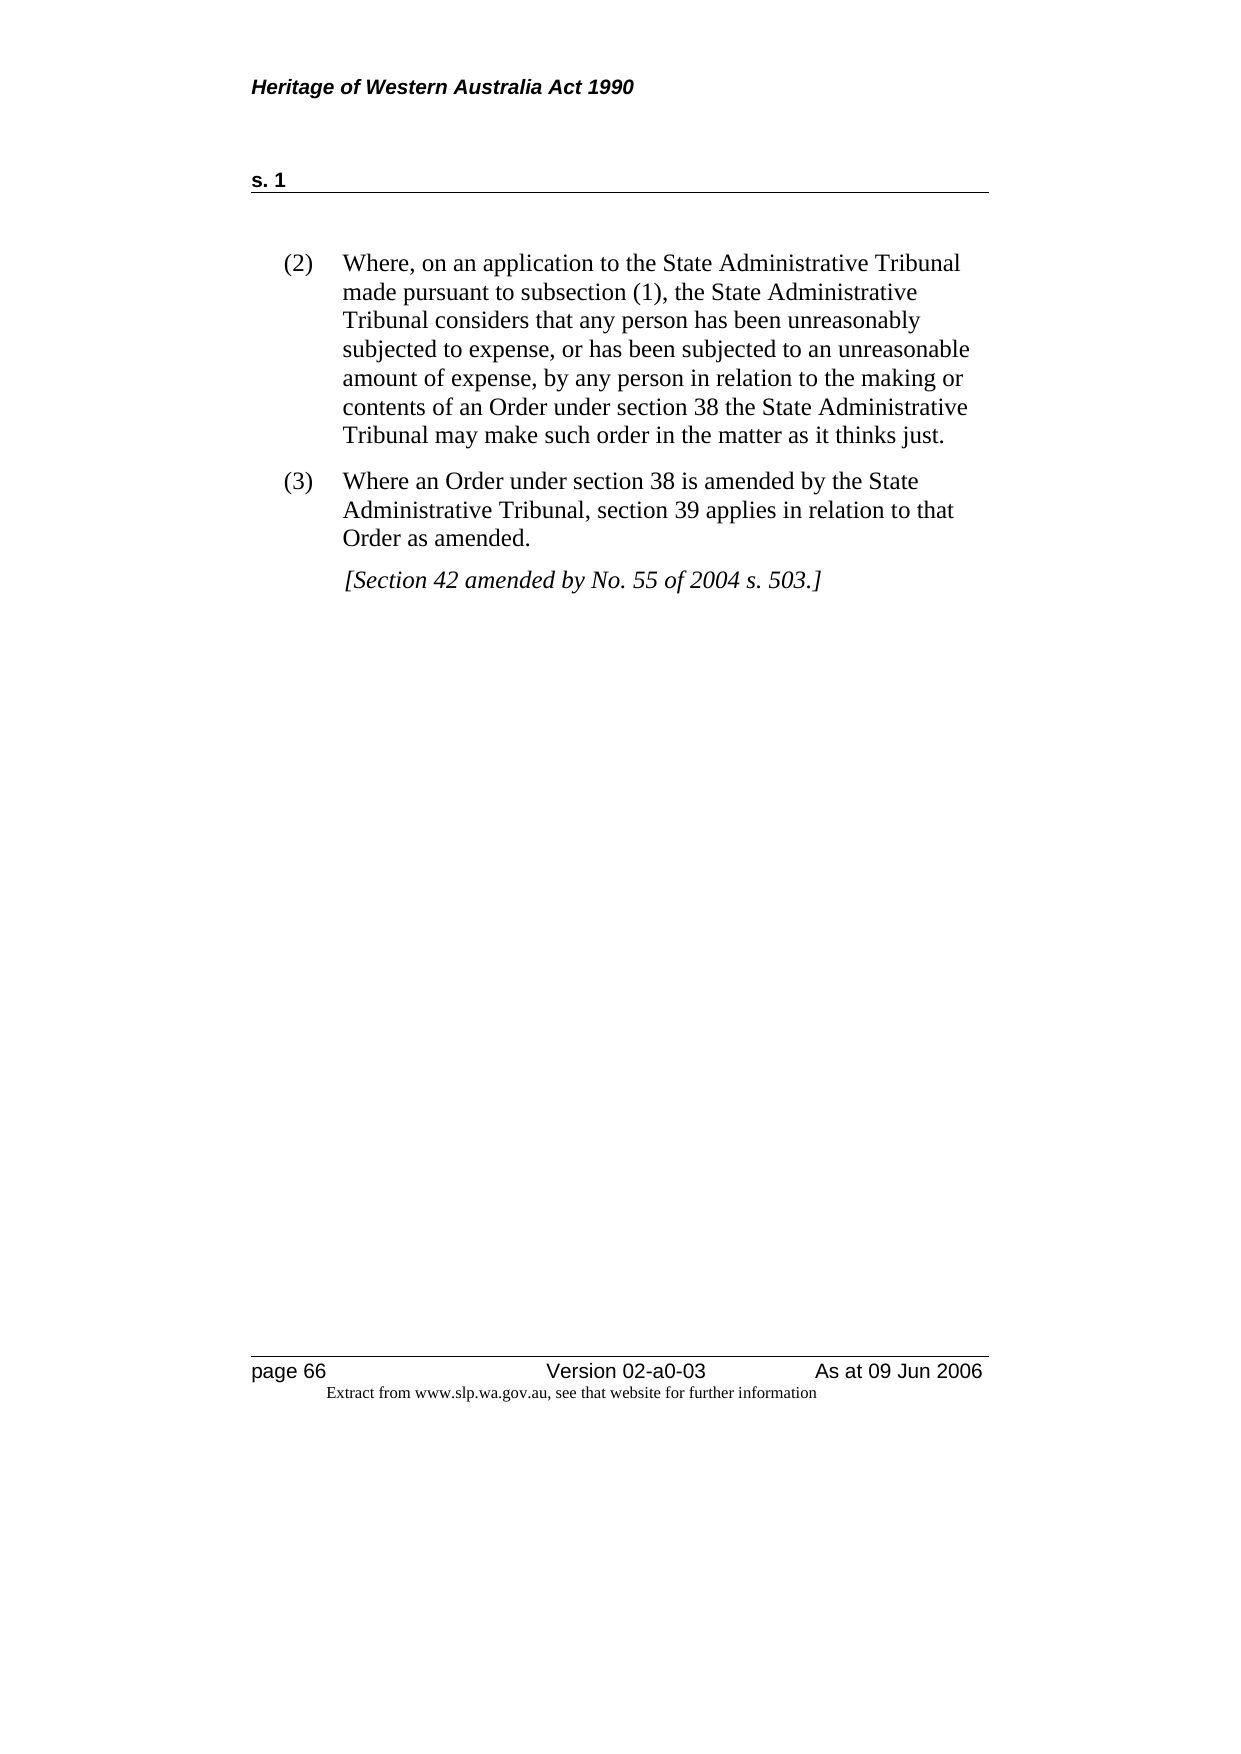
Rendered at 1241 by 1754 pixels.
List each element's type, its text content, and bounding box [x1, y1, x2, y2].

text [Section 42 amended by No. 55 of 2004 s. 503.] [251, 565, 989, 593]
text (3) Where an Order under section 38 is amended by the State Administrative Tribunal, section 39 applies in relation to that Order as amended. [251, 466, 989, 552]
text (2) Where, on an application to the State Administrative Tribunal made pursuant to subsection (1), the State Administrative Tribunal considers that any person has been unreasonably subjected to expense, or has been subjected to an unreasonable amount of expense, by any person in relation to the making or contents of an Order under section 38 the State Administrative Tribunal may make such order in the matter as it thinks just. [251, 248, 989, 449]
